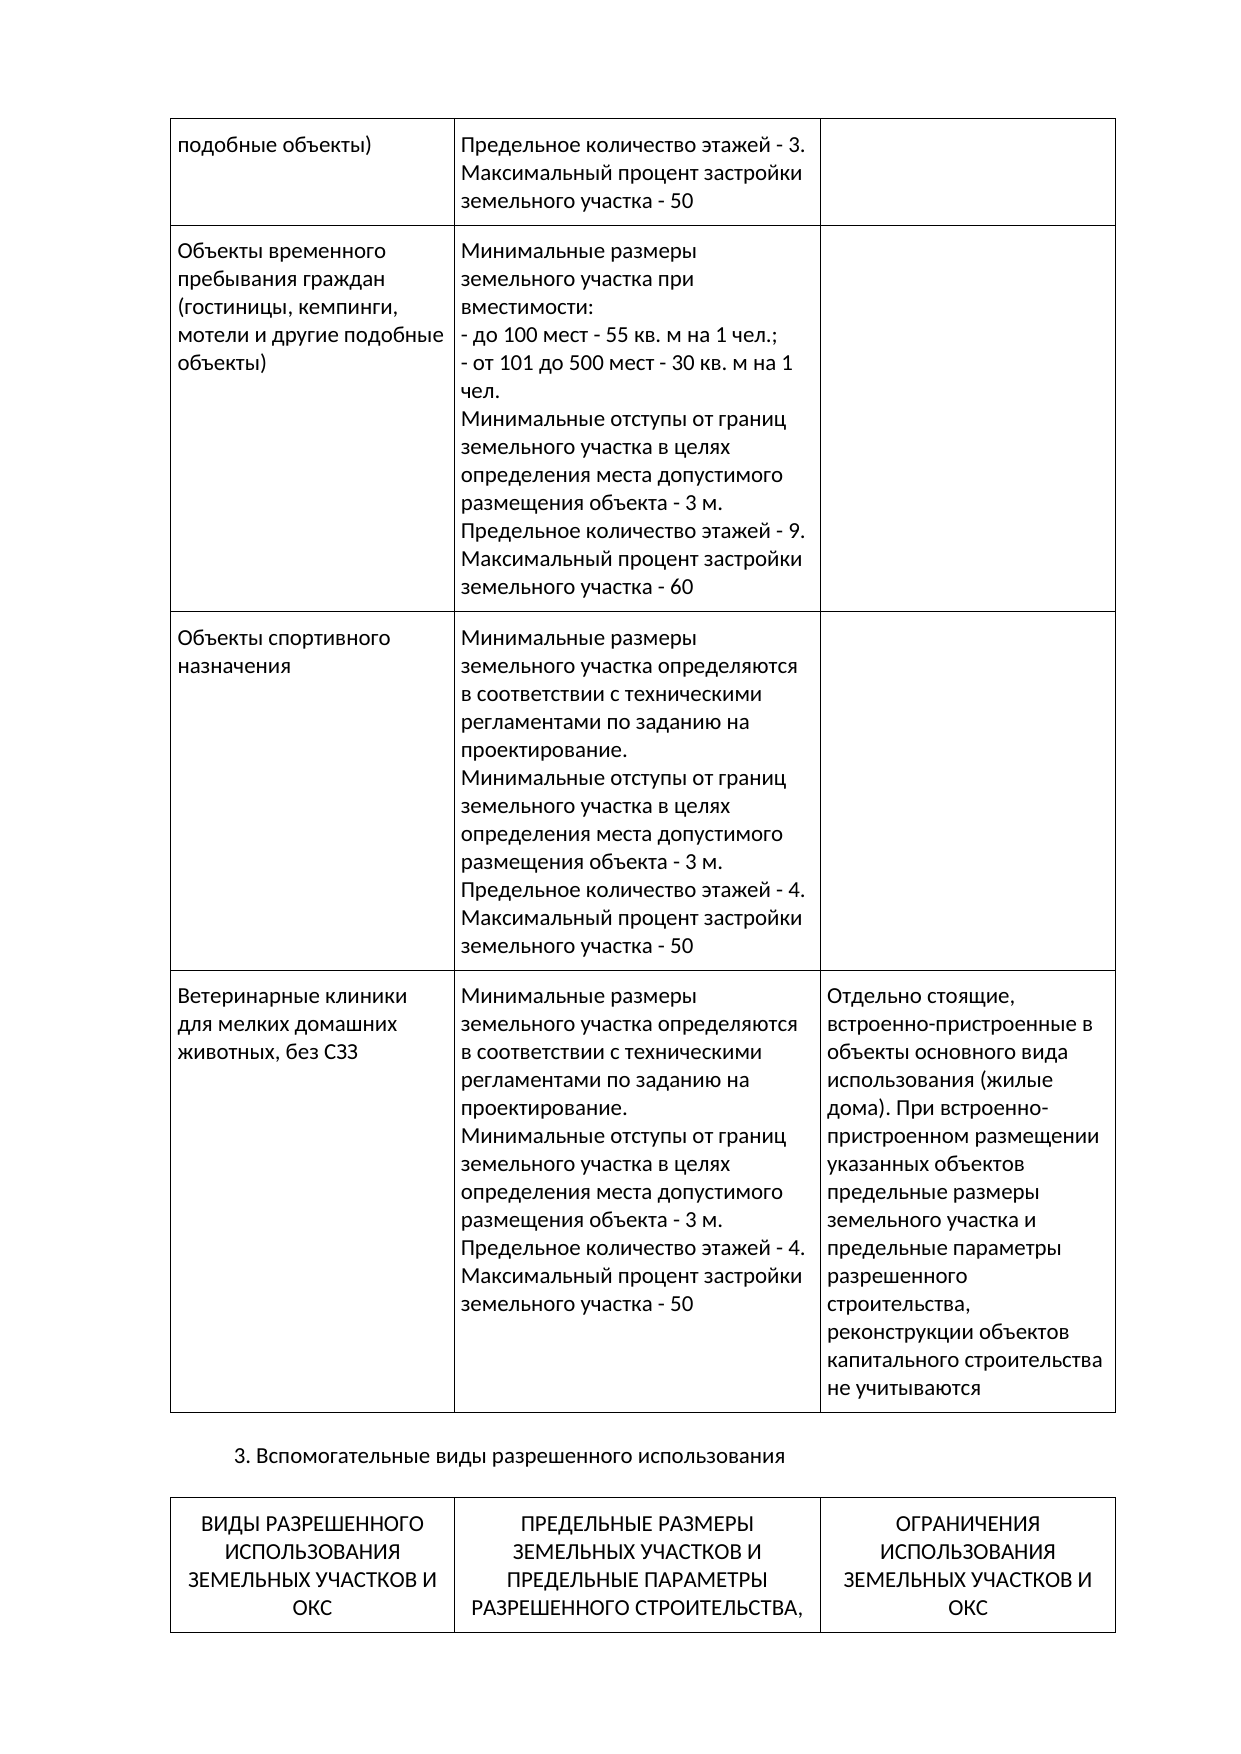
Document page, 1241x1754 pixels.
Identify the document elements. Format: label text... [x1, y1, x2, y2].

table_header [455, 1498, 820, 1632]
text 3. Вспомогательные виды разрешенного использования [177, 1441, 1152, 1469]
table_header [821, 1498, 1115, 1632]
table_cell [455, 119, 820, 224]
table_cell Минимальные размеры земельного участка определяются в соответствии с техническими регламентами по заданию на проектирование. Минимальные отступы от границ земельного участка в целях определения места допустимого размещения объекта - 3 м. Предельное количество этажей - 4. Максимальный процент застройки земельного участка - 50 [455, 612, 820, 969]
table_cell Минимальные размеры земельного участка при вместимости: - до 100 мест - 55 кв. м на 1 чел.; - от 101 до 500 мест - 30 кв. м на 1 чел. Минимальные отступы от границ земельного участка в целях определения места допустимого размещения объекта - 3 м. Предельное количество этажей - 9. Максимальный процент застройки земельного участка - 60 [455, 226, 820, 611]
table_cell Минимальные размеры земельного участка определяются в соответствии с техническими регламентами по заданию на проектирование. Минимальные отступы от границ земельного участка в целях определения места допустимого размещения объекта - 3 м. Предельное количество этажей - 4. Максимальный процент застройки земельного участка - 50 [455, 971, 820, 1412]
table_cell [171, 119, 454, 224]
table_cell [821, 119, 1115, 224]
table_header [171, 1498, 454, 1632]
table_cell Объекты спортивного назначения [171, 612, 454, 969]
table_cell [821, 612, 1115, 969]
table_cell Объекты временного пребывания граждан (гостиницы, кемпинги, мотели и другие подобные объекты) [171, 226, 454, 611]
table_cell Отдельно стоящие, встроенно-пристроенные в объекты основного вида использования (жилые дома). При встроенно-пристроенном размещении указанных объектов предельные размеры земельного участка и предельные параметры разрешенного строительства, реконструкции объектов капитального строительства не учитываются [821, 971, 1115, 1412]
table_cell Ветеринарные клиники для мелких домашних животных, без СЗЗ [171, 971, 454, 1412]
table_cell [821, 226, 1115, 611]
